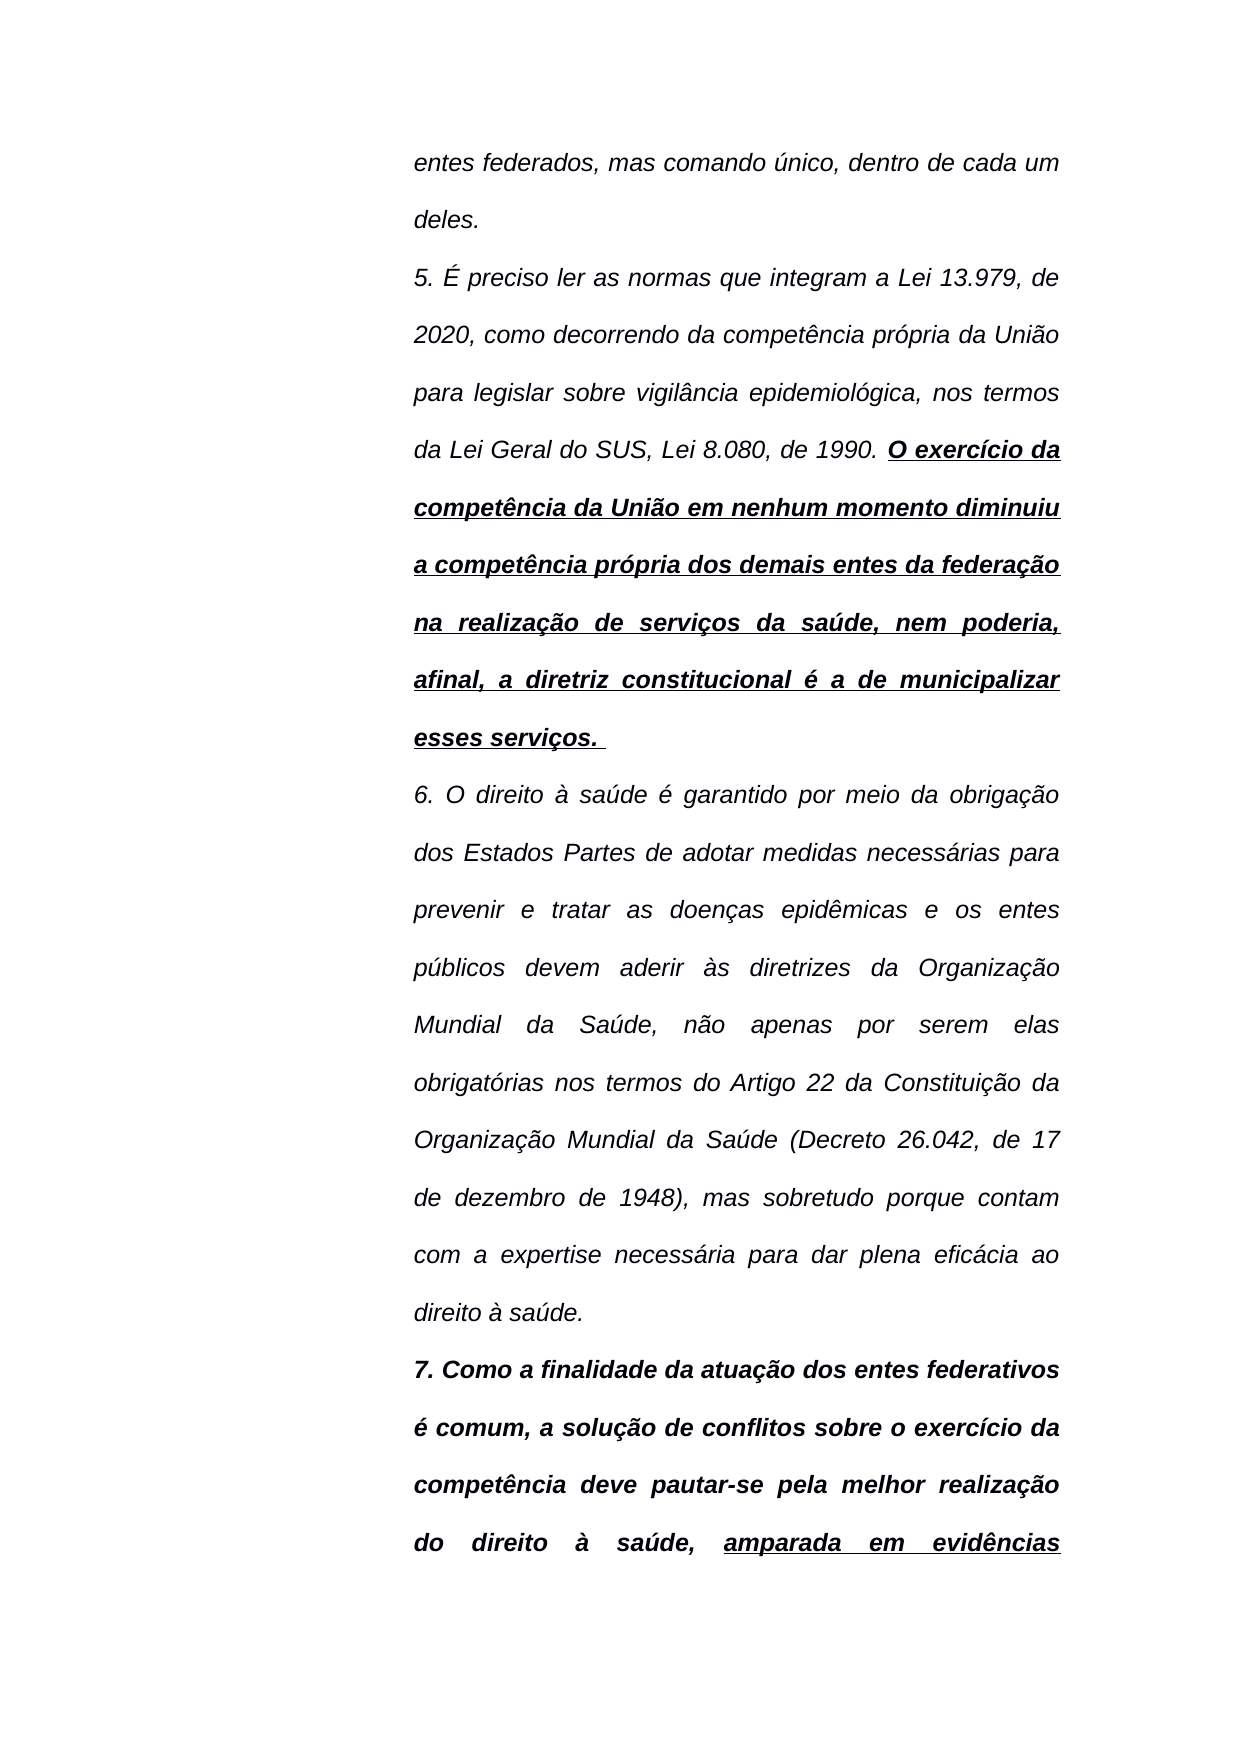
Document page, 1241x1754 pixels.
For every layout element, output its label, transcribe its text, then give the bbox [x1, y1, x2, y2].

text 6. O direito à saúde é garantido por meio da obrigação dos Estados Partes de adotar medidas necessárias para prevenir e tratar as doenças epidêmicas e os entes públicos devem aderir às diretrizes da Organização Mundial da Saúde, não apenas por serem elas obrigatórias nos termos do Artigo 22 da Constituição da Organização Mundial da Saúde (Decreto 26.042, de 17 de dezembro de 1948), mas sobretudo porque contam com a expertise necessária para dar plena eficácia ao direito à saúde. [413, 780, 1063, 1326]
text 5. É preciso ler as normas que integram a Lei 13.979, de 2020, como decorrendo da competência própria da União para legislar sobre vigilância epidemiológica, nos termos da Lei Geral do SUS, Lei 8.080, de 1990. O exercício da competência da União em nenhum momento diminuiu a competência própria dos demais entes da federação na realização de serviços da saúde, nem poderia, afinal, a diretriz constitucional é a de municipalizar esses serviços. [413, 263, 1063, 751]
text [413, 148, 1063, 234]
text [413, 1355, 1063, 1556]
